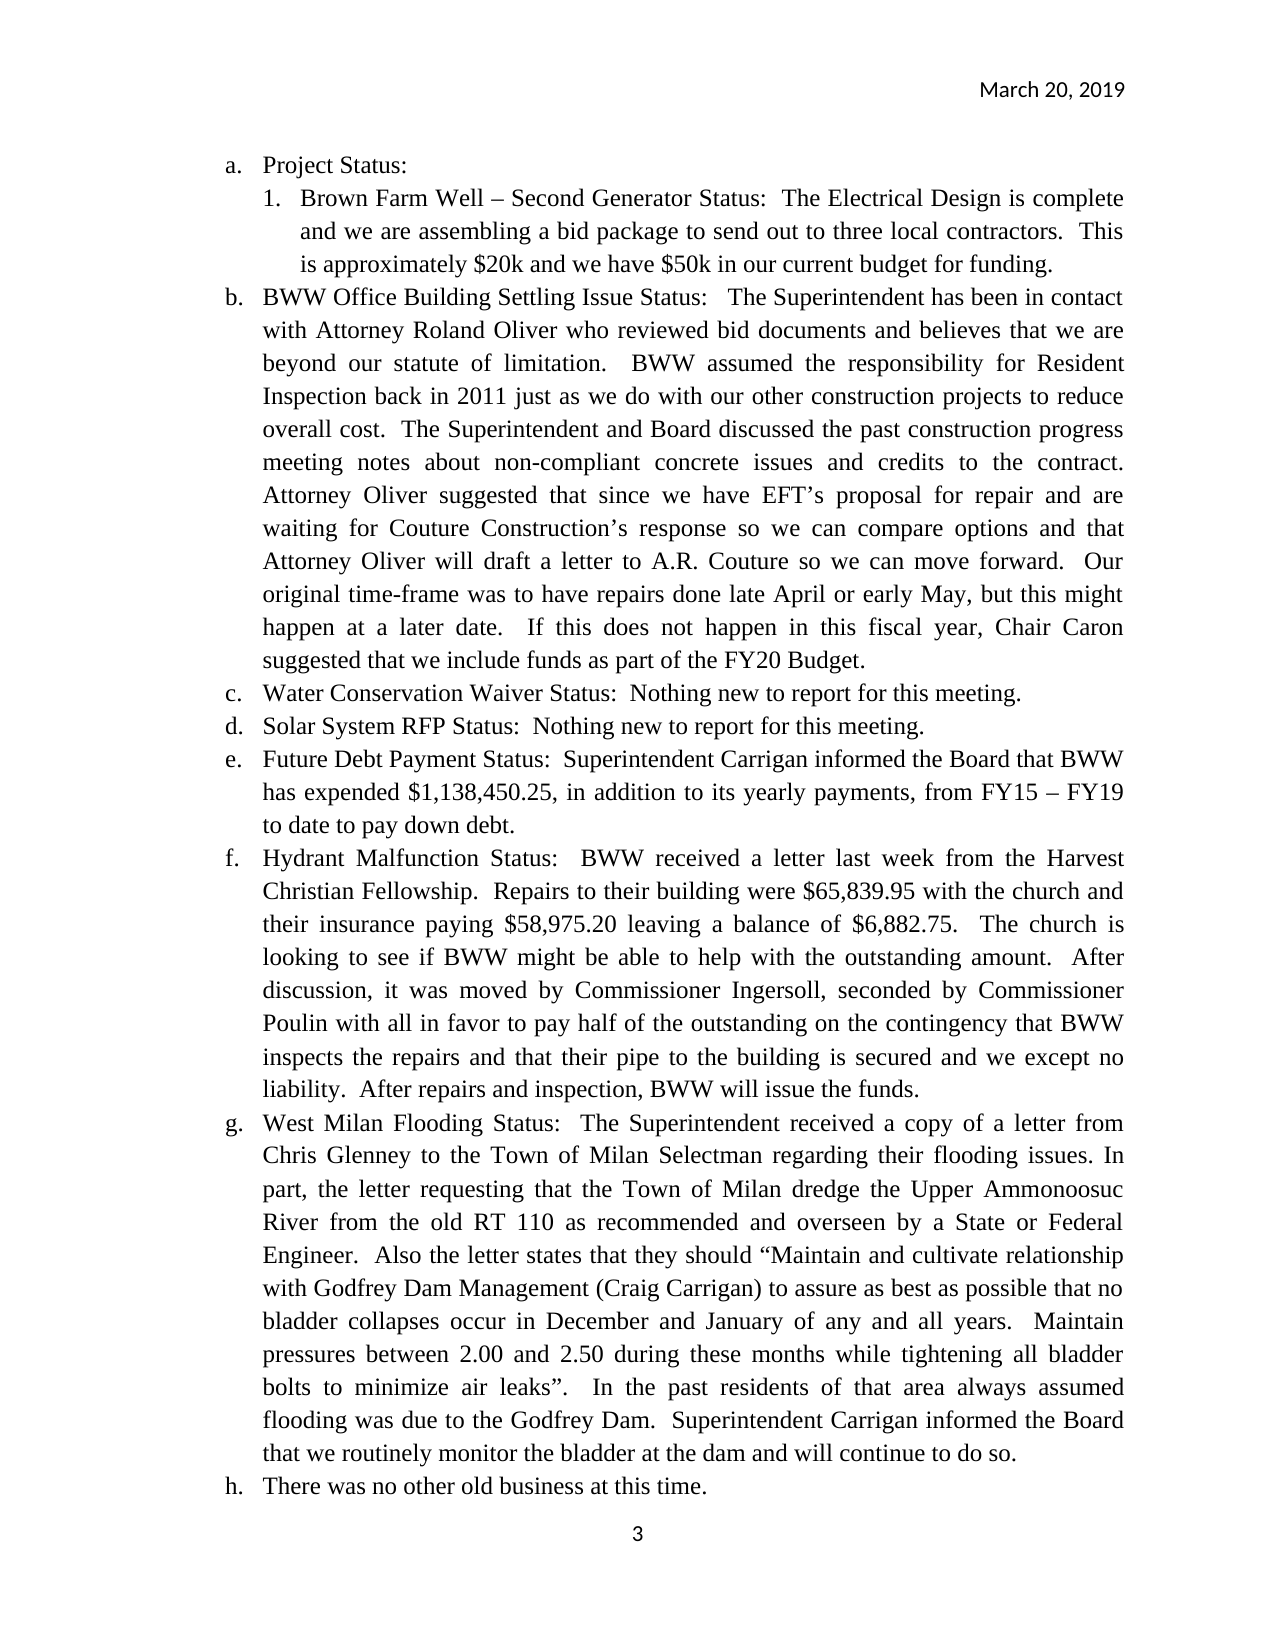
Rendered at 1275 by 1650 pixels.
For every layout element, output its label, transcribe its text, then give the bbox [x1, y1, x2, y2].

list BWW Office Building Settling Issue Status: The Superintendent has been in contact with Attorney Roland Oliver who reviewed bid documents and believes that we are beyond our statute of limitation. BWW assumed the responsibility for Resident Inspection back in 2011 just as we do with our other construction projects to reduce overall cost. The Superintendent and Board discussed the past construction progress meeting notes about non-compliant concrete issues and credits to the contract. Attorney Oliver suggested that since we have EFT’s proposal for repair and are waiting for Couture Construction’s response so we can compare options and that Attorney Oliver will draft a letter to A.R. Couture so we can move forward. Our original time-frame was to have repairs done late April or early May, but this might happen at a later date. If this does not happen in this fiscal year, Chair Caron suggested that we include funds as part of the FY20 Budget. [225, 282, 1125, 674]
list Project Status: [225, 150, 1125, 179]
list There was no other old business at this time. [225, 1471, 1125, 1499]
list Water Conservation Waiver Status: Nothing new to report for this meeting. [225, 678, 1125, 707]
list Future Debt Payment Status: Superintendent Carrigan informed the Board that BWW has expended $1,138,450.25, in addition to its yearly payments, from FY15 – FY19 to date to pay down debt. [225, 744, 1125, 839]
list Hydrant Malfunction Status: BWW received a letter last week from the Harvest Christian Fellowship. Repairs to their building were $65,839.95 with the church and their insurance paying $58,975.20 leaving a balance of $6,882.75. The church is looking to see if BWW might be able to help with the outstanding amount. After discussion, it was moved by Commissioner Ingersoll, seconded by Commissioner Poulin with all in favor to pay half of the outstanding on the contingency that BWW inspects the repairs and that their pipe to the building is secured and we except no liability. After repairs and inspection, BWW will issue the funds. [225, 843, 1125, 1103]
list West Milan Flooding Status: The Superintendent received a copy of a letter from Chris Glenney to the Town of Milan Selectman regarding their flooding issues. In part, the letter requesting that the Town of Milan dredge the Upper Ammonoosuc River from the old RT 110 as recommended and overseen by a State or Federal Engineer. Also the letter states that they should “Maintain and cultivate relationship with Godfrey Dam Management (Craig Carrigan) to assure as best as possible that no bladder collapses occur in December and January of any and all years. Maintain pressures between 2.00 and 2.50 during these months while tightening all bladder bolts to minimize air leaks”. In the past residents of that area always assumed flooding was due to the Godfrey Dam. Superintendent Carrigan informed the Board that we routinely monitor the bladder at the dam and will continue to do so. [225, 1108, 1125, 1467]
list Solar System RFP Status: Nothing new to report for this meeting. [225, 711, 1125, 740]
list Brown Farm Well – Second Generator Status: The Electrical Design is complete and we are assembling a bid package to send out to three local contractors. This is approximately $20k and we have $50k in our current budget for funding. [262, 183, 1125, 278]
